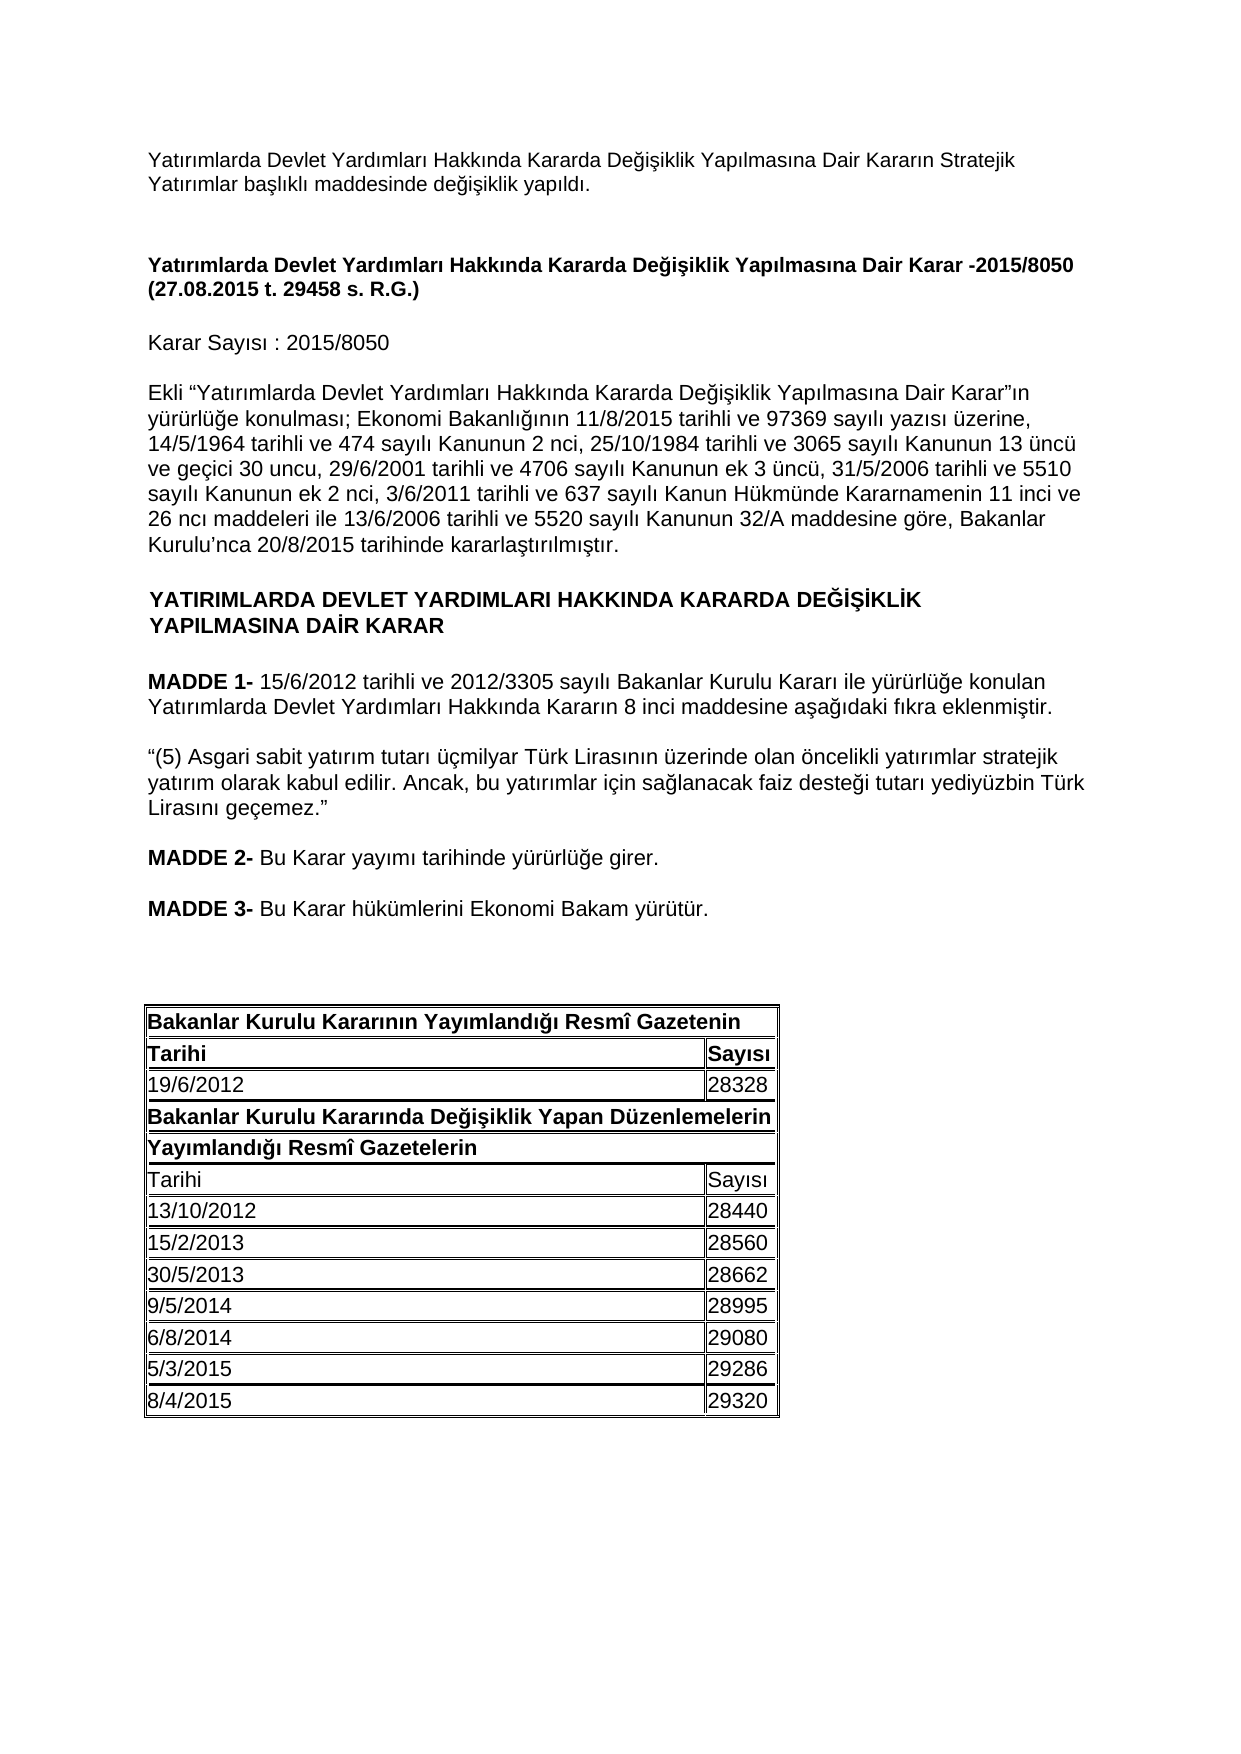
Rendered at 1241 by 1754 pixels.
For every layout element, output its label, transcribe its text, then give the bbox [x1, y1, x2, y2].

table_cell Yayımlandığı Resmî Gazetelerin [147, 1130, 777, 1162]
text Karar Sayısı : 2015/8050 Ekli “Yatırımlarda Devlet Yardımları Hakkında Kararda Değişiklik Yapılmasına Dair Karar”ın yürürlüğe konulması; Ekonomi Bakanlığının 11/8/2015 tarihli ve 97369 sayılı yazısı üzerine, 14/5/1964 tarihli ve 474 sayılı Kanunun 2 nci, 25/10/1984 tarihli ve 3065 sayılı Kanunun 13 üncü ve geçici 30 uncu, 29/6/2001 tarihli ve 4706 sayılı Kanunun ek 3 üncü, 31/5/2006 tarihli ve 5510 sayılı Kanunun ek 2 nci, 3/6/2011 tarihli ve 637 sayılı Kanun Hükmünde Kararnamenin 11 inci ve 26 ncı maddeleri ile 13/6/2006 tarihli ve 5520 sayılı Kanunun 32/A maddesine göre, Bakanlar Kurulu’nca 20/8/2015 tarihinde kararlaştırılmıştır. [148, 330, 1093, 557]
table_cell Sayısı [706, 1036, 778, 1067]
table_cell 28560 [707, 1225, 777, 1257]
table_cell 28440 [707, 1194, 777, 1225]
table_cell 30/5/2013 [145, 1257, 706, 1288]
table_cell 5/3/2015 [147, 1351, 704, 1383]
table_cell 28662 [706, 1257, 778, 1288]
table_cell Bakanlar Kurulu Kararında Değişiklik Yapan Düzenlemelerin [147, 1099, 777, 1130]
table_cell Sayısı [707, 1162, 777, 1193]
table_cell 19/6/2012 [147, 1067, 704, 1099]
table_cell 6/8/2014 [145, 1320, 706, 1351]
table_cell Tarihi [145, 1036, 706, 1067]
table_cell 29286 [707, 1351, 777, 1383]
table_cell 28995 [707, 1288, 777, 1320]
table_cell 28328 [707, 1067, 777, 1099]
table_cell 8/4/2015 [145, 1383, 706, 1414]
text Yatırımlarda Devlet Yardımları Hakkında Kararda Değişiklik Yapılmasına Dair Kararın Stratejik Yatırımlar başlıklı maddesinde değişiklik yapıldı. [148, 148, 1093, 196]
table_cell 29320 [706, 1383, 778, 1414]
text Yatırımlarda Devlet Yardımları Hakkında Kararda Değişiklik Yapılmasına Dair Karar -2015/8050 (27.08.2015 t. 29458 s. R.G.) [148, 253, 1093, 301]
table_header Bakanlar Kurulu Kararının Yayımlandığı Resmî Gazetenin [147, 1008, 777, 1036]
table_cell 9/5/2014 [147, 1288, 704, 1320]
table_cell Tarihi [147, 1162, 704, 1193]
table_header YATIRIMLARDA DEVLET YARDIMLARI HAKKINDA KARARDA DEĞİŞİKLİK YAPILMASINA DAİR KARAR [148, 586, 998, 639]
table_cell 15/2/2013 [147, 1225, 704, 1257]
text MADDE 1- 15/6/2012 tarihli ve 2012/3305 sayılı Bakanlar Kurulu Kararı ile yürürlüğe konulan Yatırımlarda Devlet Yardımları Hakkında Kararın 8 inci maddesine aşağıdaki fıkra eklenmiştir. “(5) Asgari sabit yatırım tutarı üçmilyar Türk Lirasının üzerinde olan öncelikli yatırımlar stratejik yatırım olarak kabul edilir. Ancak, bu yatırımlar için sağlanacak faiz desteği tutarı yediyüzbin Türk Lirasını geçemez.” MADDE 2- Bu Karar yayımı tarihinde yürürlüğe girer. MADDE 3- Bu Karar hükümlerini Ekonomi Bakam yürütür. [148, 668, 1093, 921]
table_cell 13/10/2012 [147, 1194, 704, 1225]
table_cell 29080 [706, 1320, 778, 1351]
